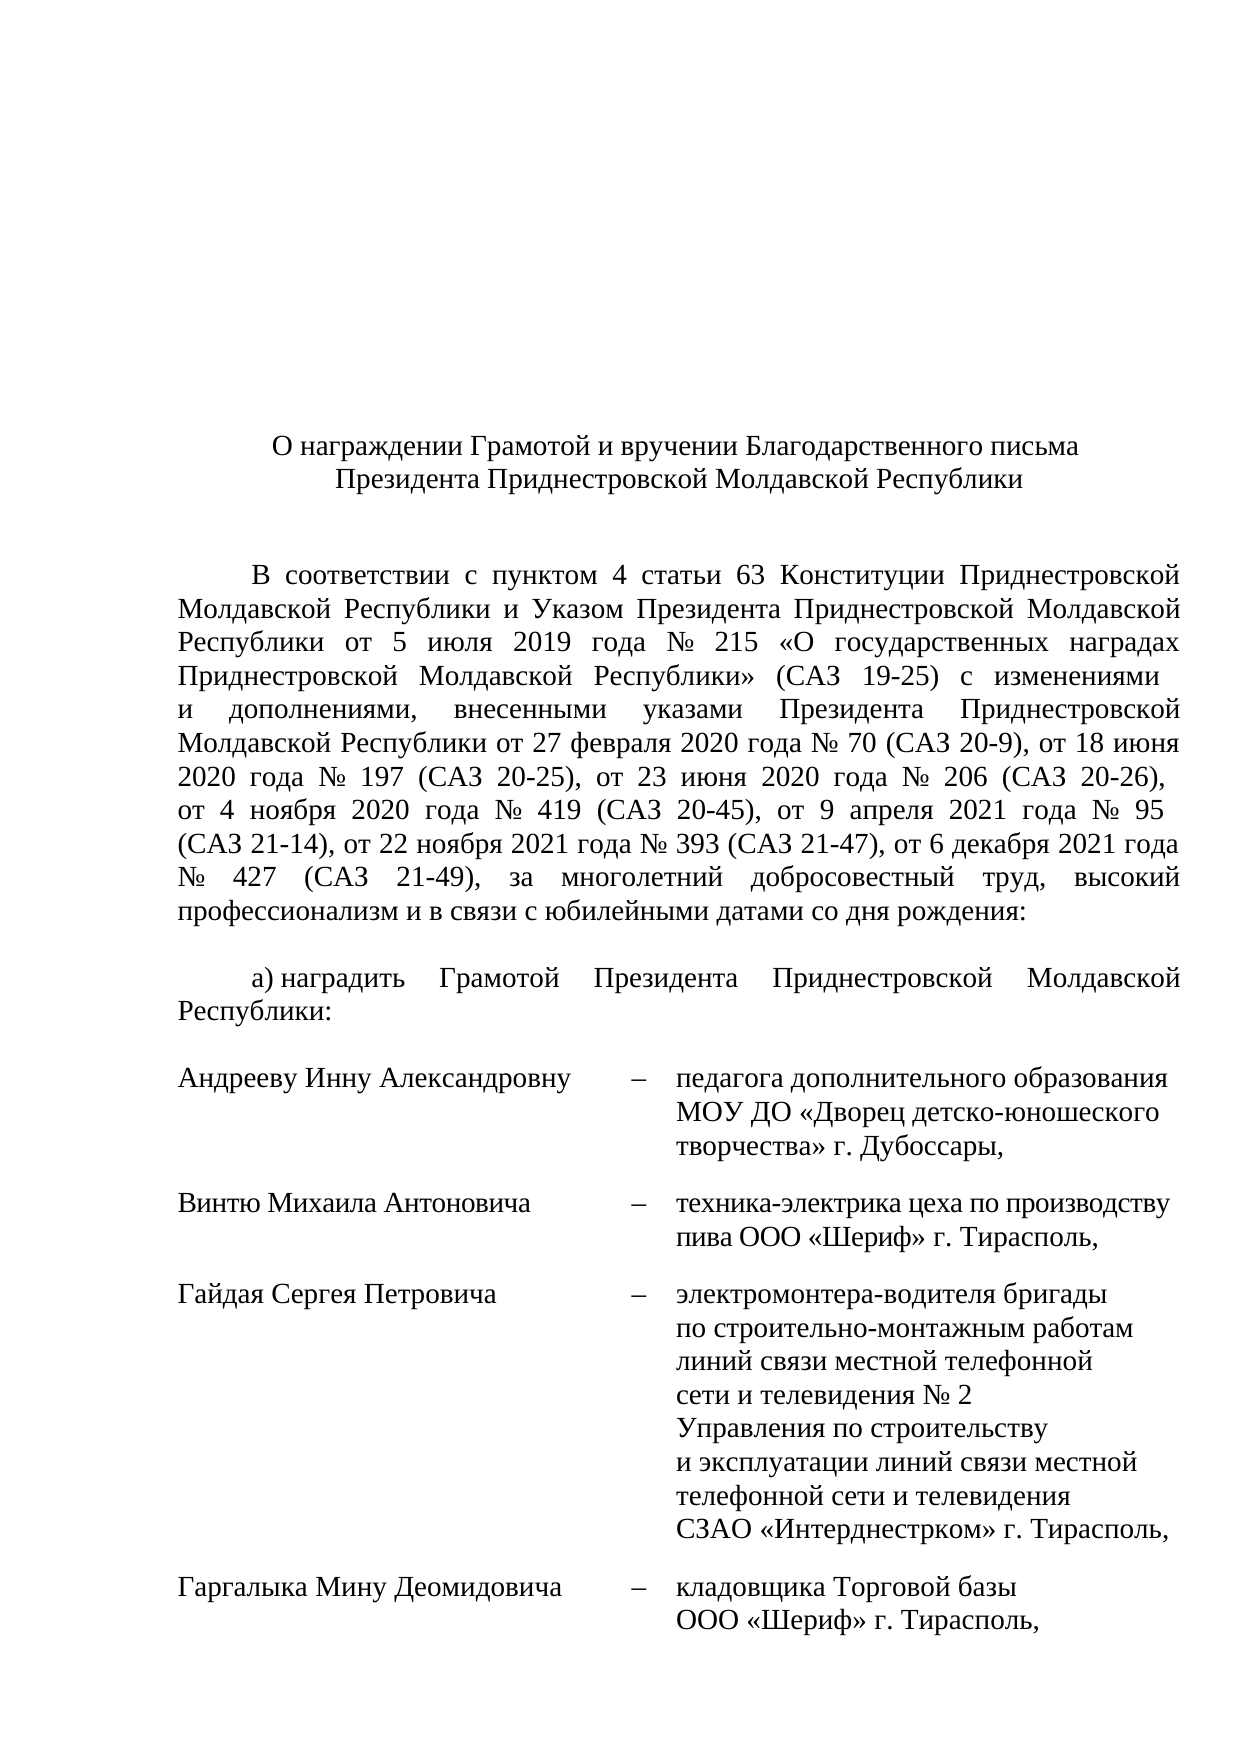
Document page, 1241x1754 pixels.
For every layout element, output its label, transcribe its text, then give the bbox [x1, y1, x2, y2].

table_cell – [620, 1276, 664, 1569]
table_cell техника-электрика цеха по производству пива ООО «Шериф» г. Тирасполь, [665, 1185, 1192, 1276]
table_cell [166, 1569, 620, 1636]
table_header – [620, 1061, 664, 1185]
table_cell Гайдая Сергея Петровича [166, 1276, 620, 1569]
table_cell – [620, 1185, 664, 1276]
text В соответствии с пунктом 4 статьи 63 Конституции Приднестровской Молдавской Республики и Указом Президента Приднестровской Молдавской Республики от 5 июля 2019 года № 215 «О государственных наградах Приднестровской Молдавской Республики» (САЗ 19-25) с изменениями и дополнениями, внесенными указами Президента Приднестровской Молдавской Республики от 27 февраля 2020 года № 70 (САЗ 20-9), от 18 июня 2020 года № 197 (САЗ 20-25), от 23 июня 2020 года № 206 (САЗ 20-26), от 4 ноября 2020 года № 419 (САЗ 20-45), от 9 апреля 2021 года № 95 (САЗ 21-14), от 22 ноября 2021 года № 393 (САЗ 21-47), от 6 декабря 2021 года № 427 (САЗ 21-49), за многолетний добросовестный труд, высокий профессионализм и в связи с юбилейными датами со дня рождения: [177, 557, 1181, 926]
table_cell электромонтера-водителя бригады по строительно-монтажным работам линий связи местной телефонной сети и телевидения № 2 Управления по строительству и эксплуатации линий связи местной телефонной сети и телевидения СЗАО «Интерднестрком» г. Тирасполь, [665, 1276, 1192, 1569]
list наградить Грамотой Президента Приднестровской Молдавской Республики: [177, 960, 1181, 1027]
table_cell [665, 1569, 1192, 1636]
table_header педагога дополнительного образования МОУ ДО «Дворец детско-юношеского творчества» г. Дубоссары, [665, 1061, 1192, 1185]
table_cell – [620, 1569, 664, 1636]
table_header Андрееву Инну Александровну [166, 1061, 620, 1185]
table_cell Винтю Михаила Антоновича [166, 1185, 620, 1276]
text О награждении Грамотой и вручении Благодарственного письма Президента Приднестровской Молдавской Республики [177, 428, 1181, 524]
